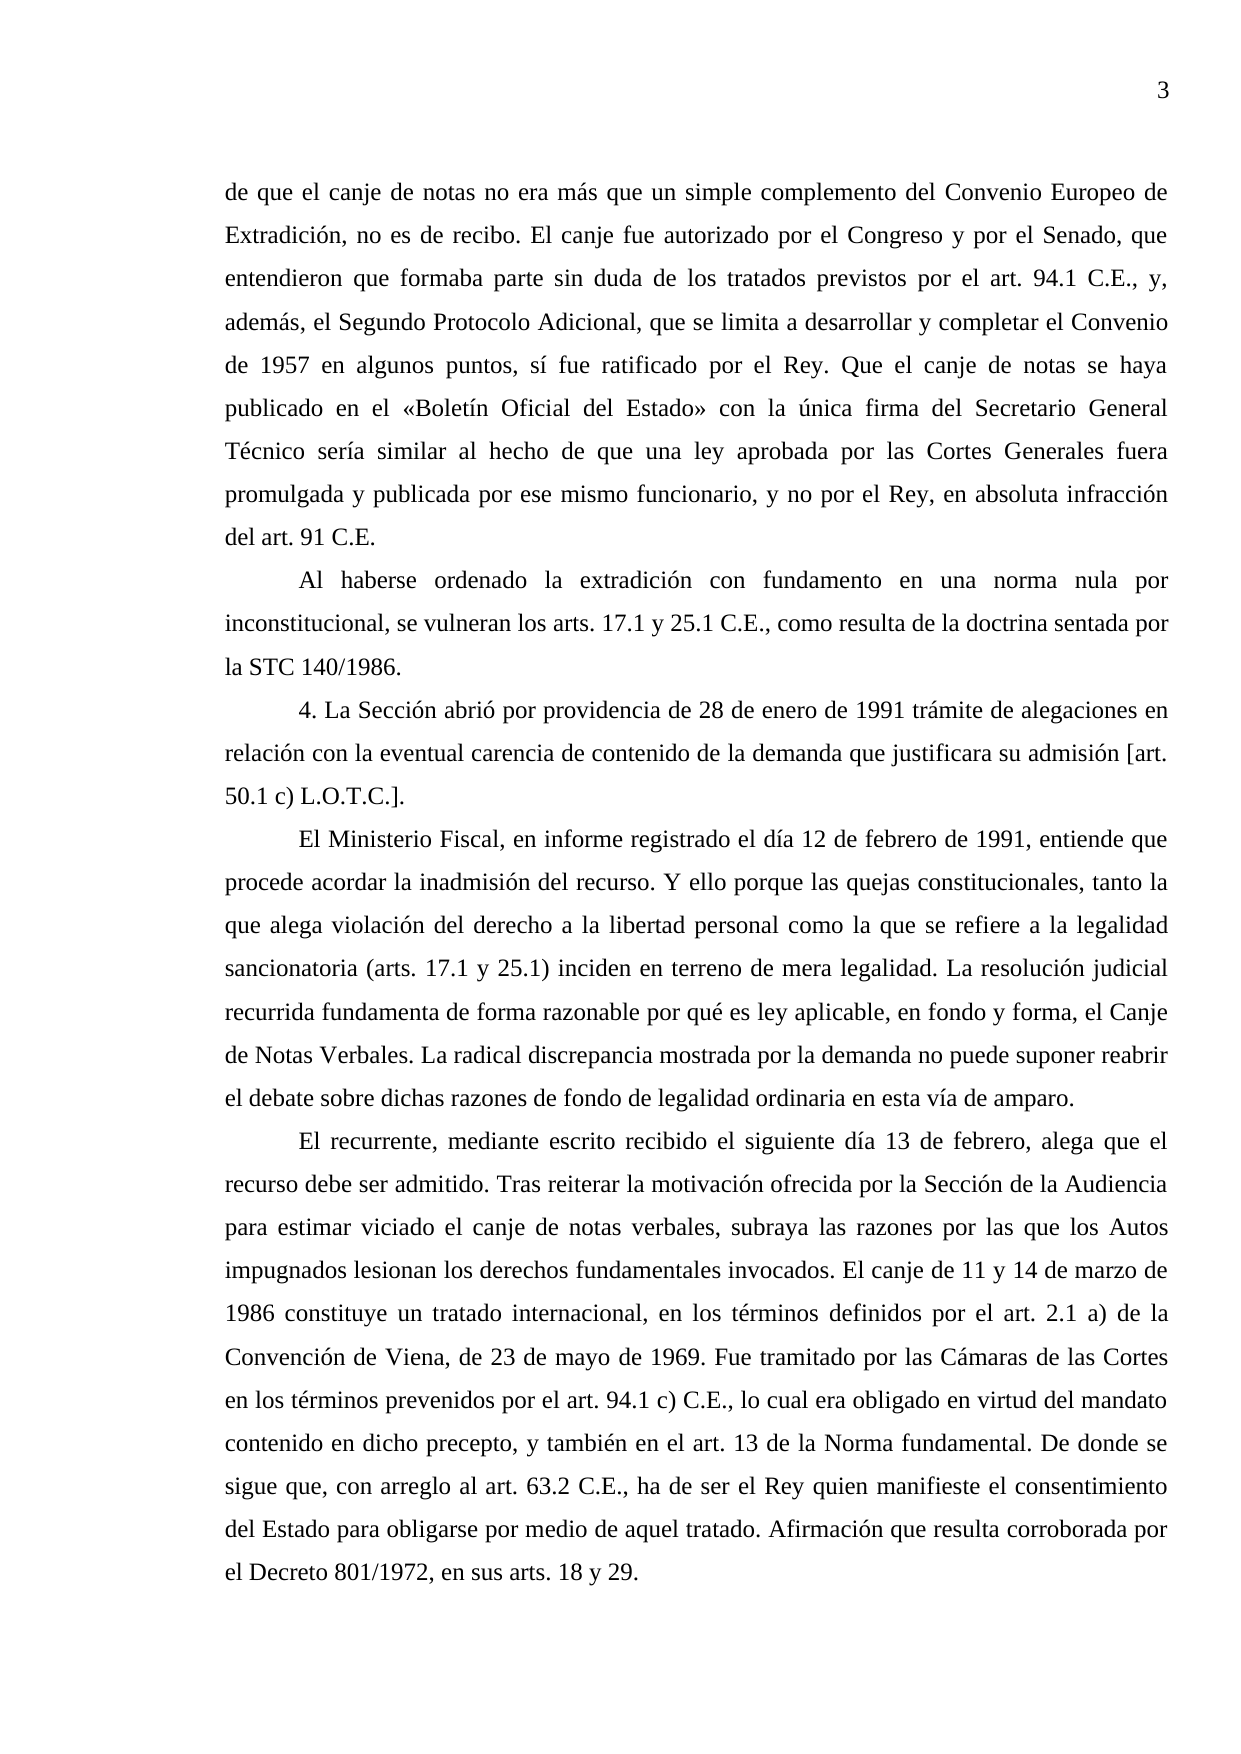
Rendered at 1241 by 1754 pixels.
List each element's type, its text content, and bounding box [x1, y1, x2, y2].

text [224, 177, 1169, 551]
text El Ministerio Fiscal, en informe registrado el día 12 de febrero de 1991, entiende que procede acordar la inadmisión del recurso. Y ello porque las quejas constitucionales, tanto la que alega violación del derecho a la libertad personal como la que se refiere a la legalidad sancionatoria (arts. 17.1 y 25.1) inciden en terreno de mera legalidad. La resolución judicial recurrida fundamenta de forma razonable por qué es ley aplicable, en fondo y forma, el Canje de Notas Verbales. La radical discrepancia mostrada por la demanda no puede suponer reabrir el debate sobre dichas razones de fondo de legalidad ordinaria en esta vía de amparo. [224, 824, 1169, 1112]
text El recurrente, mediante escrito recibido el siguiente día 13 de febrero, alega que el recurso debe ser admitido. Tras reiterar la motivación ofrecida por la Sección de la Audiencia para estimar viciado el canje de notas verbales, subraya las razones por las que los Autos impugnados lesionan los derechos fundamentales invocados. El canje de 11 y 14 de marzo de 1986 constituye un tratado internacional, en los términos definidos por el art. 2.1 a) de la Convención de Viena, de 23 de mayo de 1969. Fue tramitado por las Cámaras de las Cortes en los términos prevenidos por el art. 94.1 c) C.E., lo cual era obligado en virtud del mandato contenido en dicho precepto, y también en el art. 13 de la Norma fundamental. De donde se sigue que, con arreglo al art. 63.2 C.E., ha de ser el Rey quien manifieste el consentimiento del Estado para obligarse por medio de aquel tratado. Afirmación que resulta corroborada por el Decreto 801/1972, en sus arts. 18 y 29. [224, 1126, 1169, 1586]
text Al haberse ordenado la extradición con fundamento en una norma nula por inconstitucional, se vulneran los arts. 17.1 y 25.1 C.E., como resulta de la doctrina sentada por la STC 140/1986. [224, 565, 1169, 680]
text 4. La Sección abrió por providencia de 28 de enero de 1991 trámite de alegaciones en relación con la eventual carencia de contenido de la demanda que justificara su admisión [art. 50.1 c) L.O.T.C.]. [224, 695, 1169, 810]
